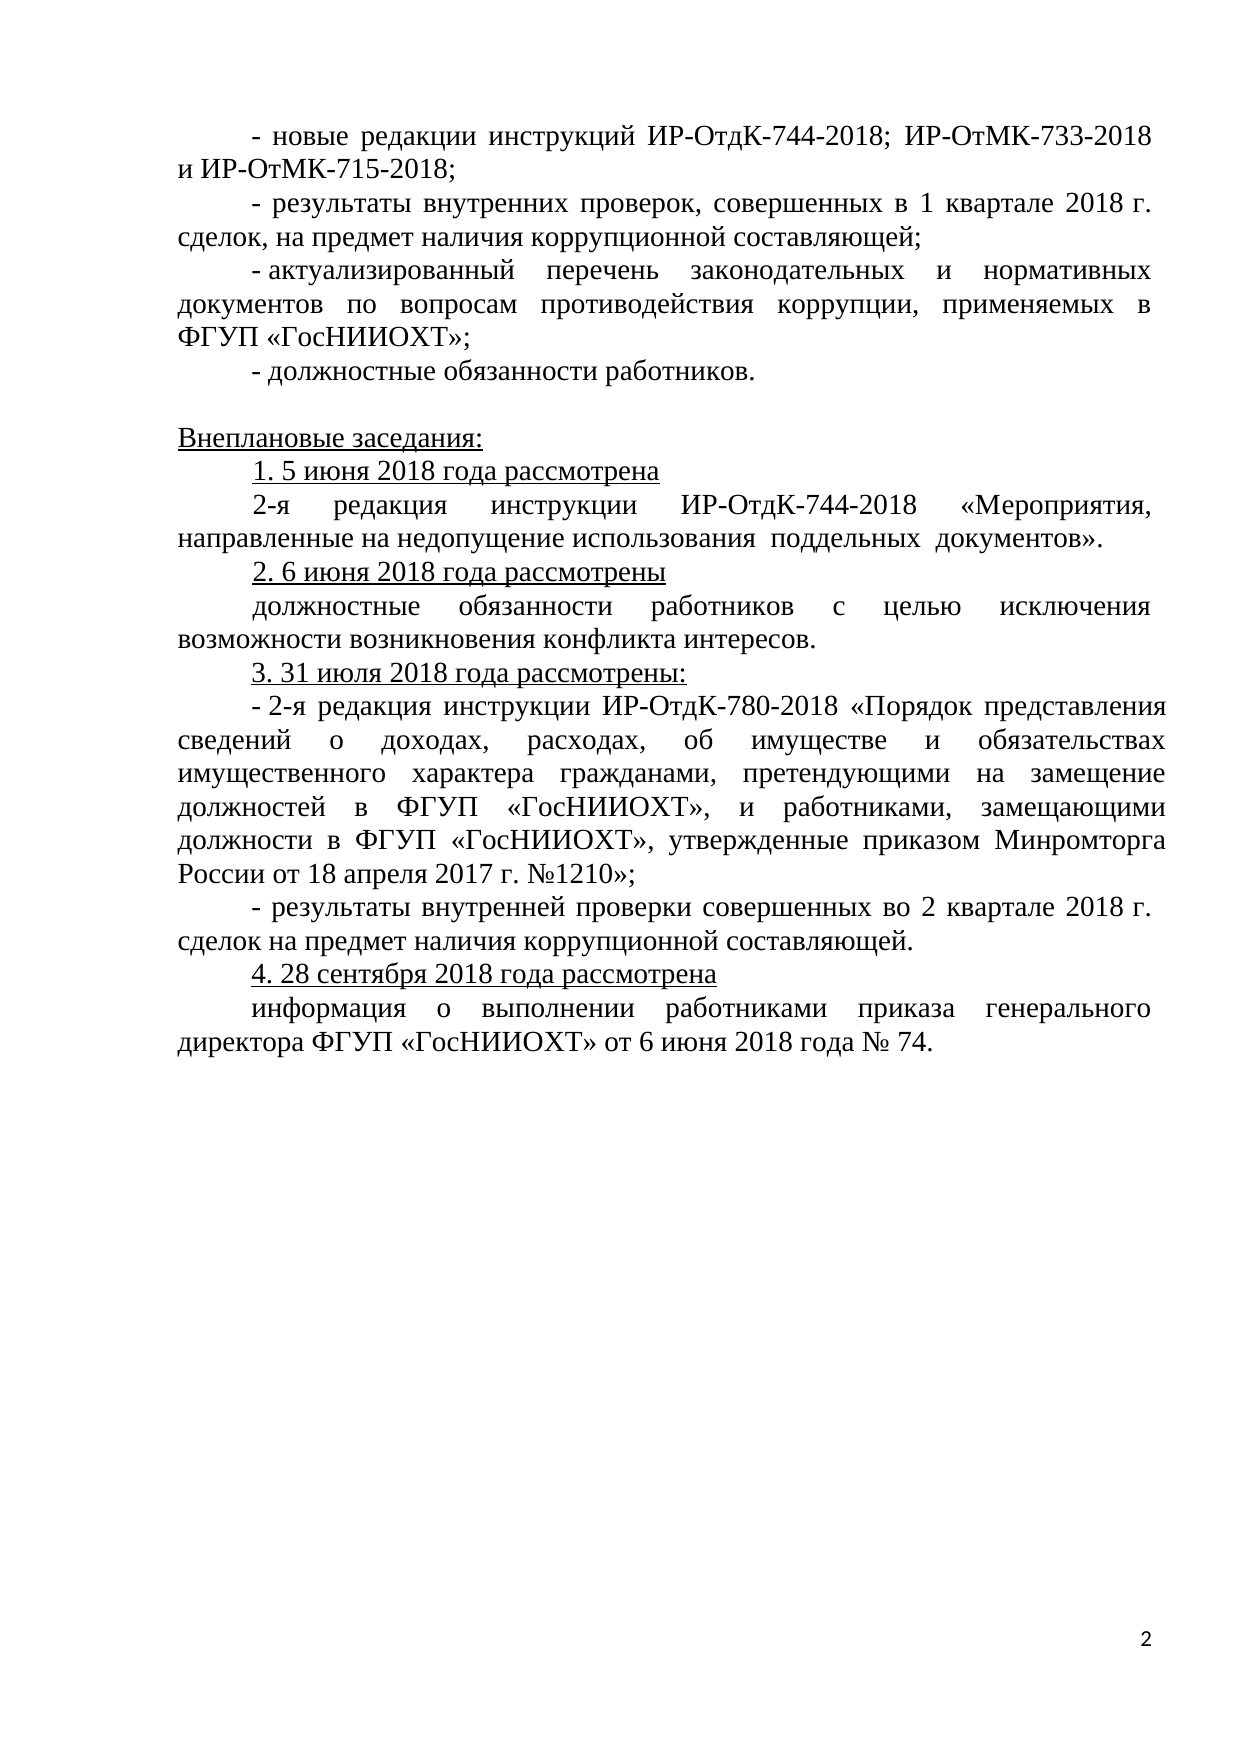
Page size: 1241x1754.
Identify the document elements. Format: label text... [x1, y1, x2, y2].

text 3. 31 июля 2018 года рассмотрены: [177, 655, 1152, 688]
text - результаты внутренней проверки совершенных во 2 квартале 2018 г. сделок на предмет наличия коррупционной составляющей. [177, 889, 1152, 957]
text информация о выполнении работниками приказа генерального директора ФГУП «ГосНИИОХТ» от 6 июня 2018 года № 74. [177, 990, 1152, 1057]
text Внеплановые заседания: [177, 420, 1152, 453]
text 1. 5 июня 2018 года рассмотрена [177, 453, 1152, 487]
text - должностные обязанности работников. [177, 353, 1152, 386]
text - новые редакции инструкций ИР-ОтдК-744-2018; ИР-ОтМК-733-2018 и ИР-ОтМК-715-2018; [177, 118, 1152, 185]
text - актуализированный перечень законодательных и нормативных документов по вопросам противодействия коррупции, применяемых в ФГУП «ГосНИИОХТ»; [177, 252, 1152, 353]
text 4. 28 сентября 2018 года рассмотрена [177, 957, 1152, 990]
text должностные обязанности работников с целью исключения возможности возникновения конфликта интересов. [177, 588, 1152, 655]
text 2-я редакция инструкции ИР-ОтдК-744-2018 «Мероприятия, направленные на недопущение использования поддельных документов». [177, 487, 1152, 554]
text - 2-я редакция инструкции ИР-ОтдК-780-2018 «Порядок представления сведений о доходах, расходах, об имуществе и обязательствах имущественного характера гражданами, претендующими на замещение должностей в ФГУП «ГосНИИОХТ», и работниками, замещающими должности в ФГУП «ГосНИИОХТ», утвержденные приказом Минромторга России от 18 апреля 2017 г. №1210»; [177, 688, 1167, 889]
text - результаты внутренних проверок, совершенных в 1 квартале 2018 г. сделок, на предмет наличия коррупционной составляющей; [177, 185, 1152, 252]
text 2. 6 июня 2018 года рассмотрены [177, 554, 1152, 588]
